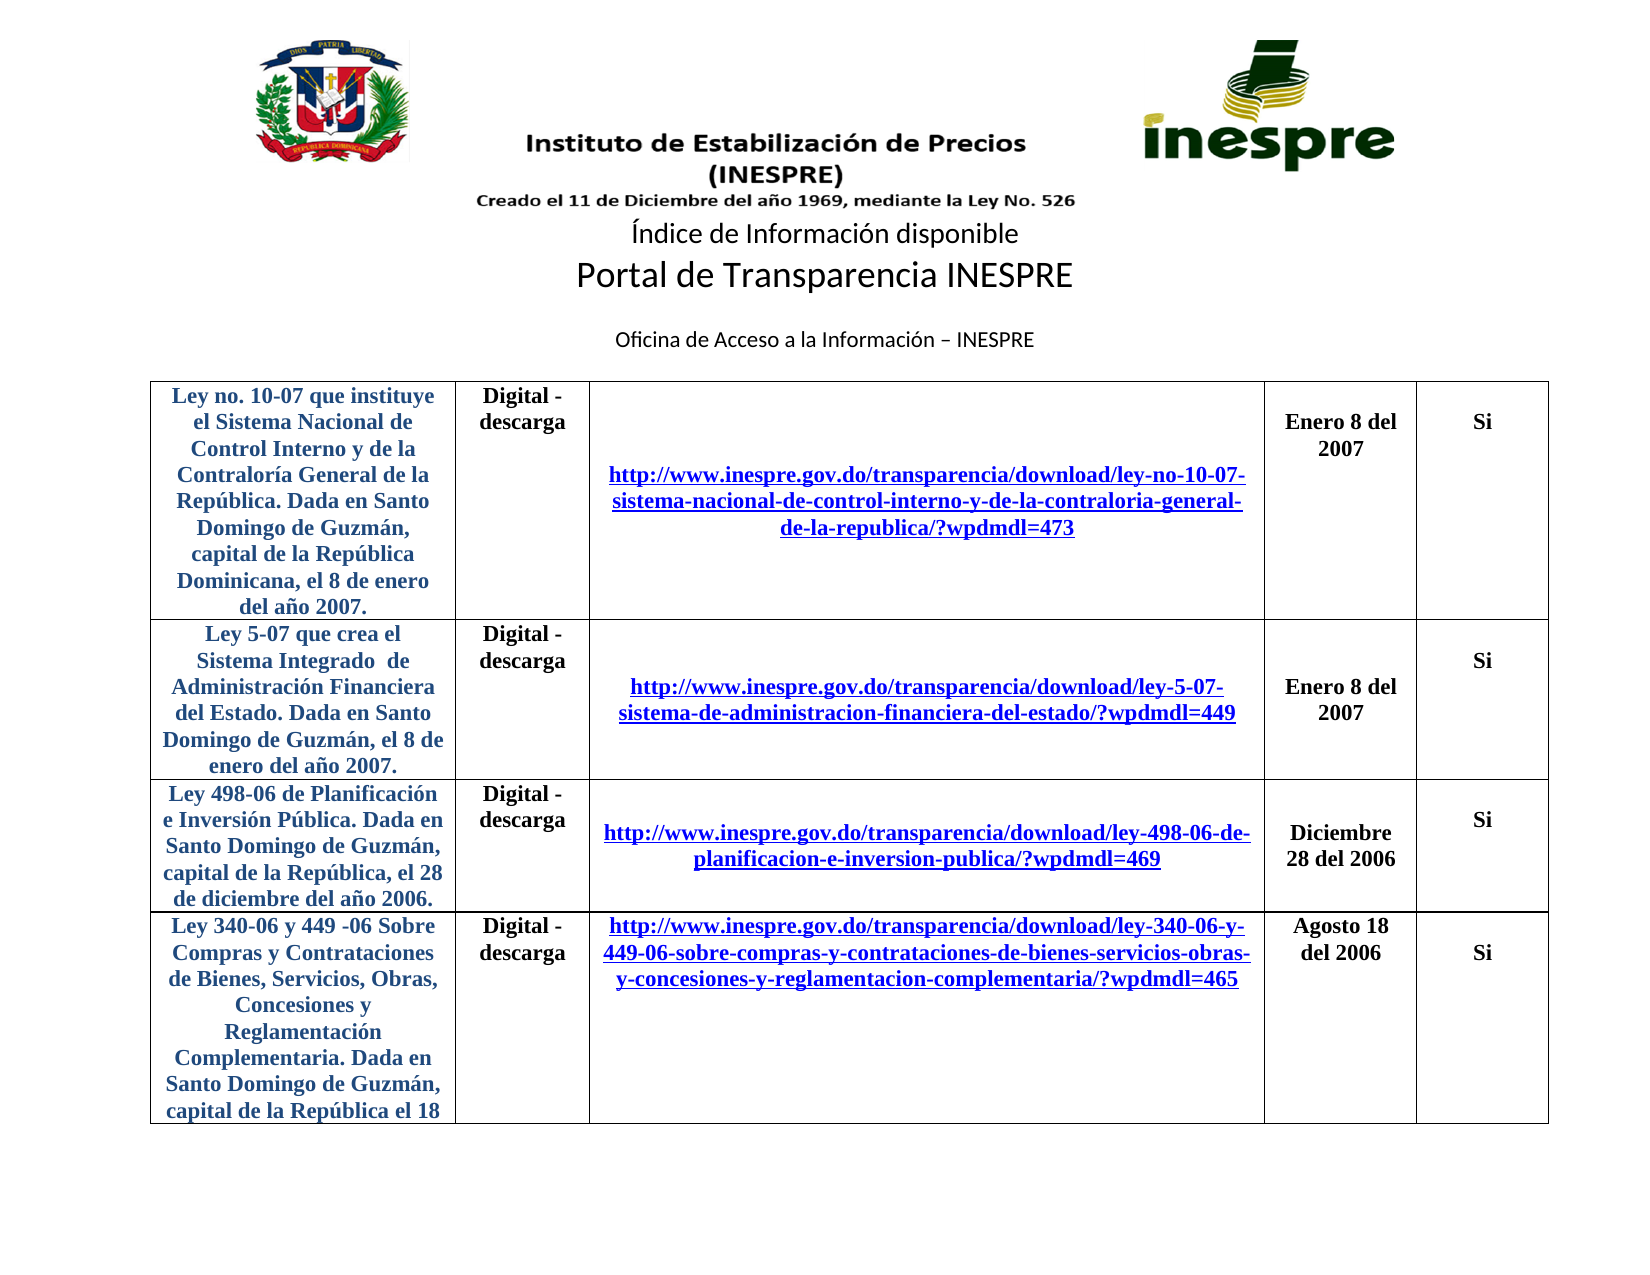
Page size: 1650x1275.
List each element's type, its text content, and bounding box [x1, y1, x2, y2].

table_cell Agosto 18 del 2006 [1265, 913, 1416, 1123]
table_cell Digital -descarga [456, 620, 589, 778]
table_cell Enero 8 del 2007 [1265, 382, 1416, 619]
table_cell http://www.inespre.gov.do/transparencia/download/ley-no-10-07-sistema-nacional-de-control-interno-y-de-la-contraloria-general-de-la-republica/?wpdmdl=473 [590, 382, 1264, 619]
picture [255, 40, 1395, 222]
table_cell Diciembre 28 del 2006 [1265, 780, 1416, 911]
table_cell Digital -descarga [456, 382, 589, 619]
table_cell Digital -descarga [456, 780, 589, 911]
table_cell Si [1417, 620, 1548, 778]
table_cell http://www.inespre.gov.do/transparencia/download/ley-5-07-sistema-de-administracion-financiera-del-estado/?wpdmdl=449 [590, 620, 1264, 778]
table_cell Si [1417, 780, 1548, 911]
table_cell Ley 5-07 que crea el Sistema Integrado de Administración Financiera del Estado. Dada en Santo Domingo de Guzmán, el 8 de enero del año 2007. [151, 620, 455, 778]
table_cell Ley no. 10-07 que instituye el Sistema Nacional de Control Interno y de la Contraloría General de la República. Dada en Santo Domingo de Guzmán, capital de la República Dominicana, el 8 de enero del año 2007. [151, 382, 455, 619]
table_cell Enero 8 del 2007 [1265, 620, 1416, 778]
table_cell Digital -descarga [456, 913, 589, 1123]
table_cell Si [1417, 382, 1548, 619]
table_cell http://www.inespre.gov.do/transparencia/download/ley-498-06-de-planificacion-e-inversion-publica/?wpdmdl=469 [590, 780, 1264, 911]
table_cell Si [1417, 913, 1548, 1123]
table_cell Ley 498-06 de Planificación e Inversión Pública. Dada en Santo Domingo de Guzmán, capital de la República, el 28 de diciembre del año 2006. [151, 780, 455, 911]
